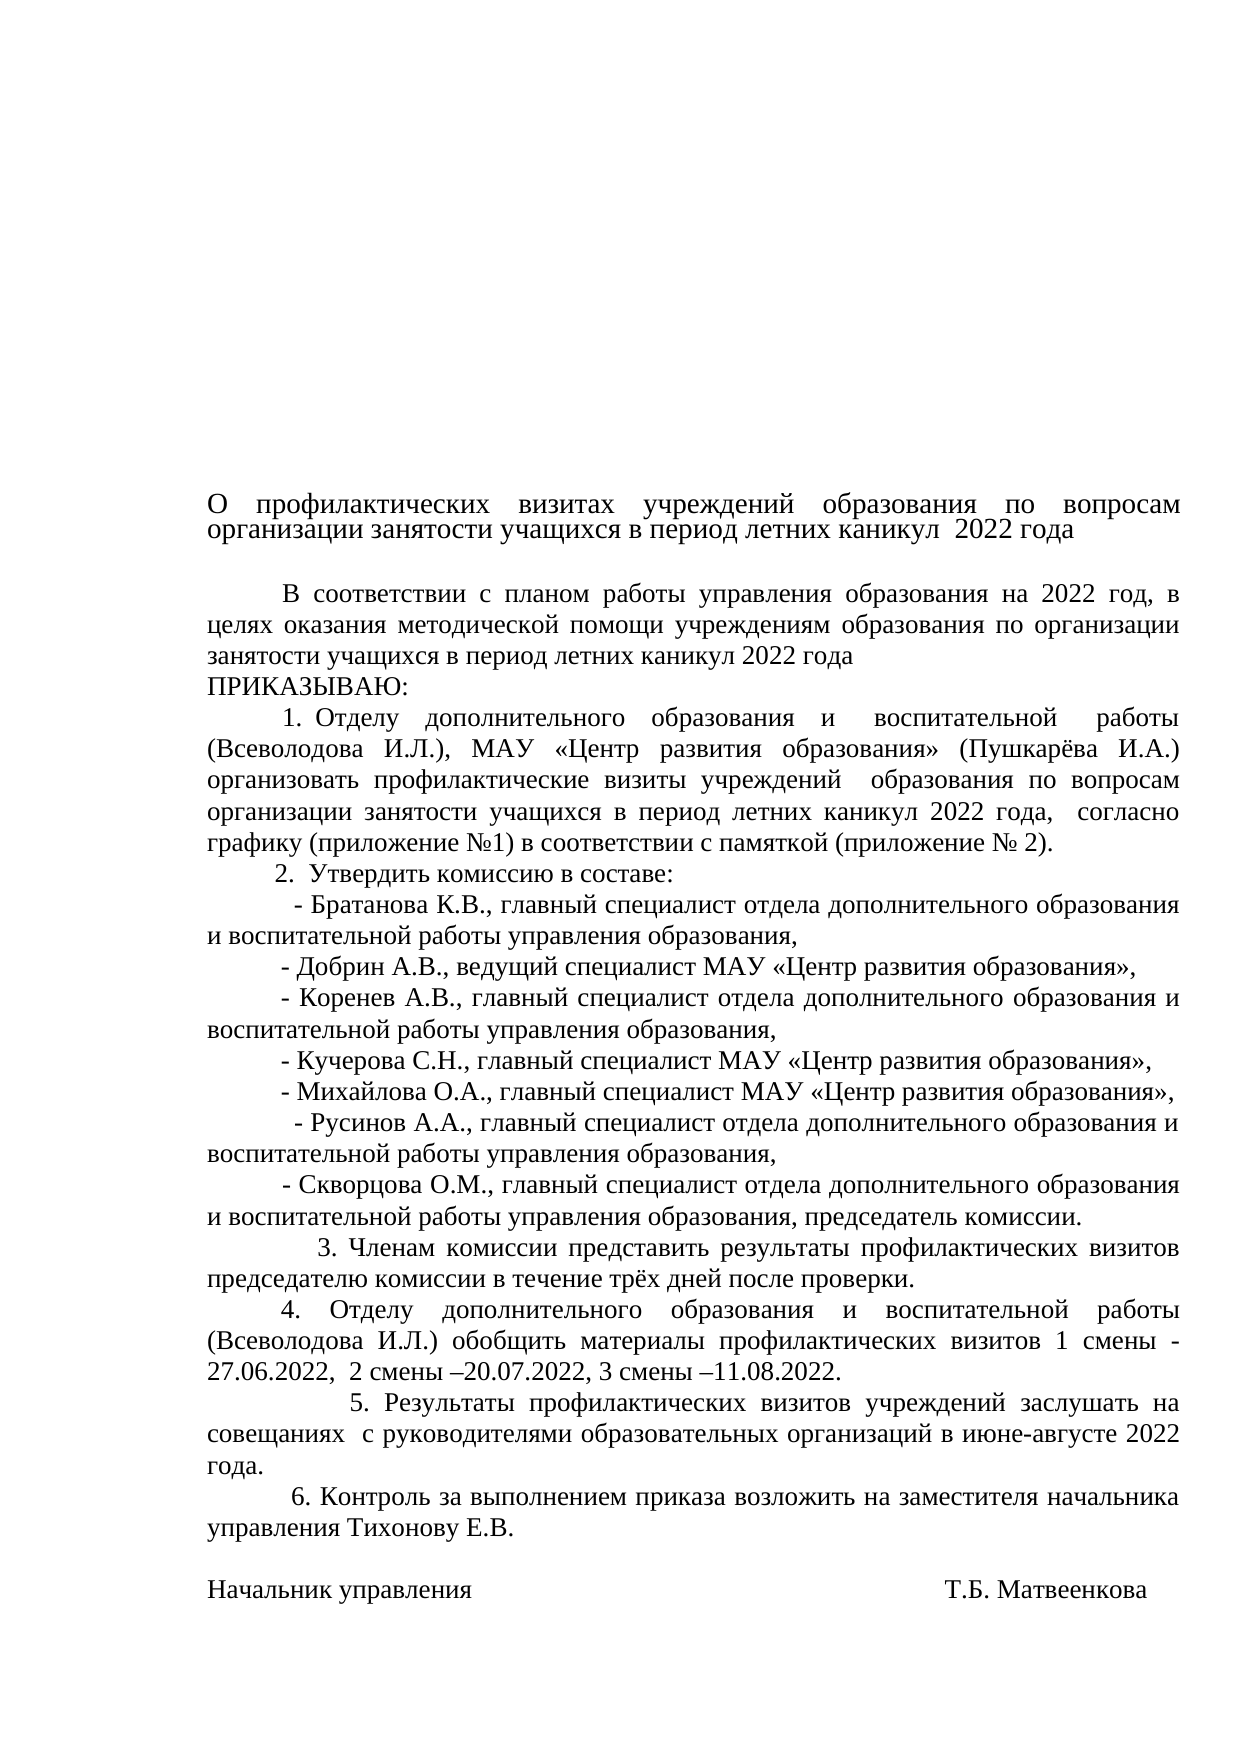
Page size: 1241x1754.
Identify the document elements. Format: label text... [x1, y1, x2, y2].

text ПРИКАЗЫВАЮ: [207, 670, 1181, 701]
text 5. Результаты профилактических визитов учреждений заслушать на совещаниях с руководителями образовательных организаций в июне-августе 2022 года. [207, 1386, 1181, 1480]
text - Добрин А.В., ведущий специалист МАУ «Центр развития образования», [207, 950, 1181, 982]
text 2. Утвердить комиссию в составе: [207, 857, 1181, 888]
text - Михайлова О.А., главный специалист МАУ «Центр развития образования», [207, 1075, 1181, 1106]
text - Скворцова О.М., главный специалист отдела дополнительного образования и воспитательной работы управления образования, председатель комиссии. [207, 1168, 1181, 1231]
text - Кучерова С.Н., главный специалист МАУ «Центр развития образования», [207, 1044, 1181, 1075]
text О профилактических визитах учреждений образования по вопросам организации занятости учащихся в период летних каникул 2022 года [207, 493, 1181, 543]
text - Коренев А.В., главный специалист отдела дополнительного образования и воспитательной работы управления образования, [207, 982, 1181, 1044]
text - Братанова К.В., главный специалист отдела дополнительного образования и воспитательной работы управления образования, [207, 888, 1181, 950]
text 3. Членам комиссии представить результаты профилактических визитов председателю комиссии в течение трёх дней после проверки. [207, 1231, 1181, 1293]
text 6. Контроль за выполнением приказа возложить на заместителя начальника управления Тихонову Е.В. [207, 1480, 1181, 1542]
text Начальник управления Т.Б. Матвеенкова [207, 1573, 1181, 1604]
text В соответствии с планом работы управления образования на 2022 год, в целях оказания методической помощи учреждениям образования по организации занятости учащихся в период летних каникул 2022 года [207, 577, 1181, 670]
text - Русинов А.А., главный специалист отдела дополнительного образования и воспитательной работы управления образования, [207, 1106, 1181, 1168]
text 4. Отделу дополнительного образования и воспитательной работы (Всеволодова И.Л.) обобщить материалы профилактических визитов 1 смены -27.06.2022, 2 смены –20.07.2022, 3 смены –11.08.2022. [207, 1293, 1181, 1386]
text 1. Отделу дополнительного образования и воспитательной работы (Всеволодова И.Л.), МАУ «Центр развития образования» (Пушкарёва И.А.) организовать профилактические визиты учреждений образования по вопросам организации занятости учащихся в период летних каникул 2022 года, согласно графику (приложение №1) в соответствии с памяткой (приложение № 2). [207, 701, 1181, 857]
